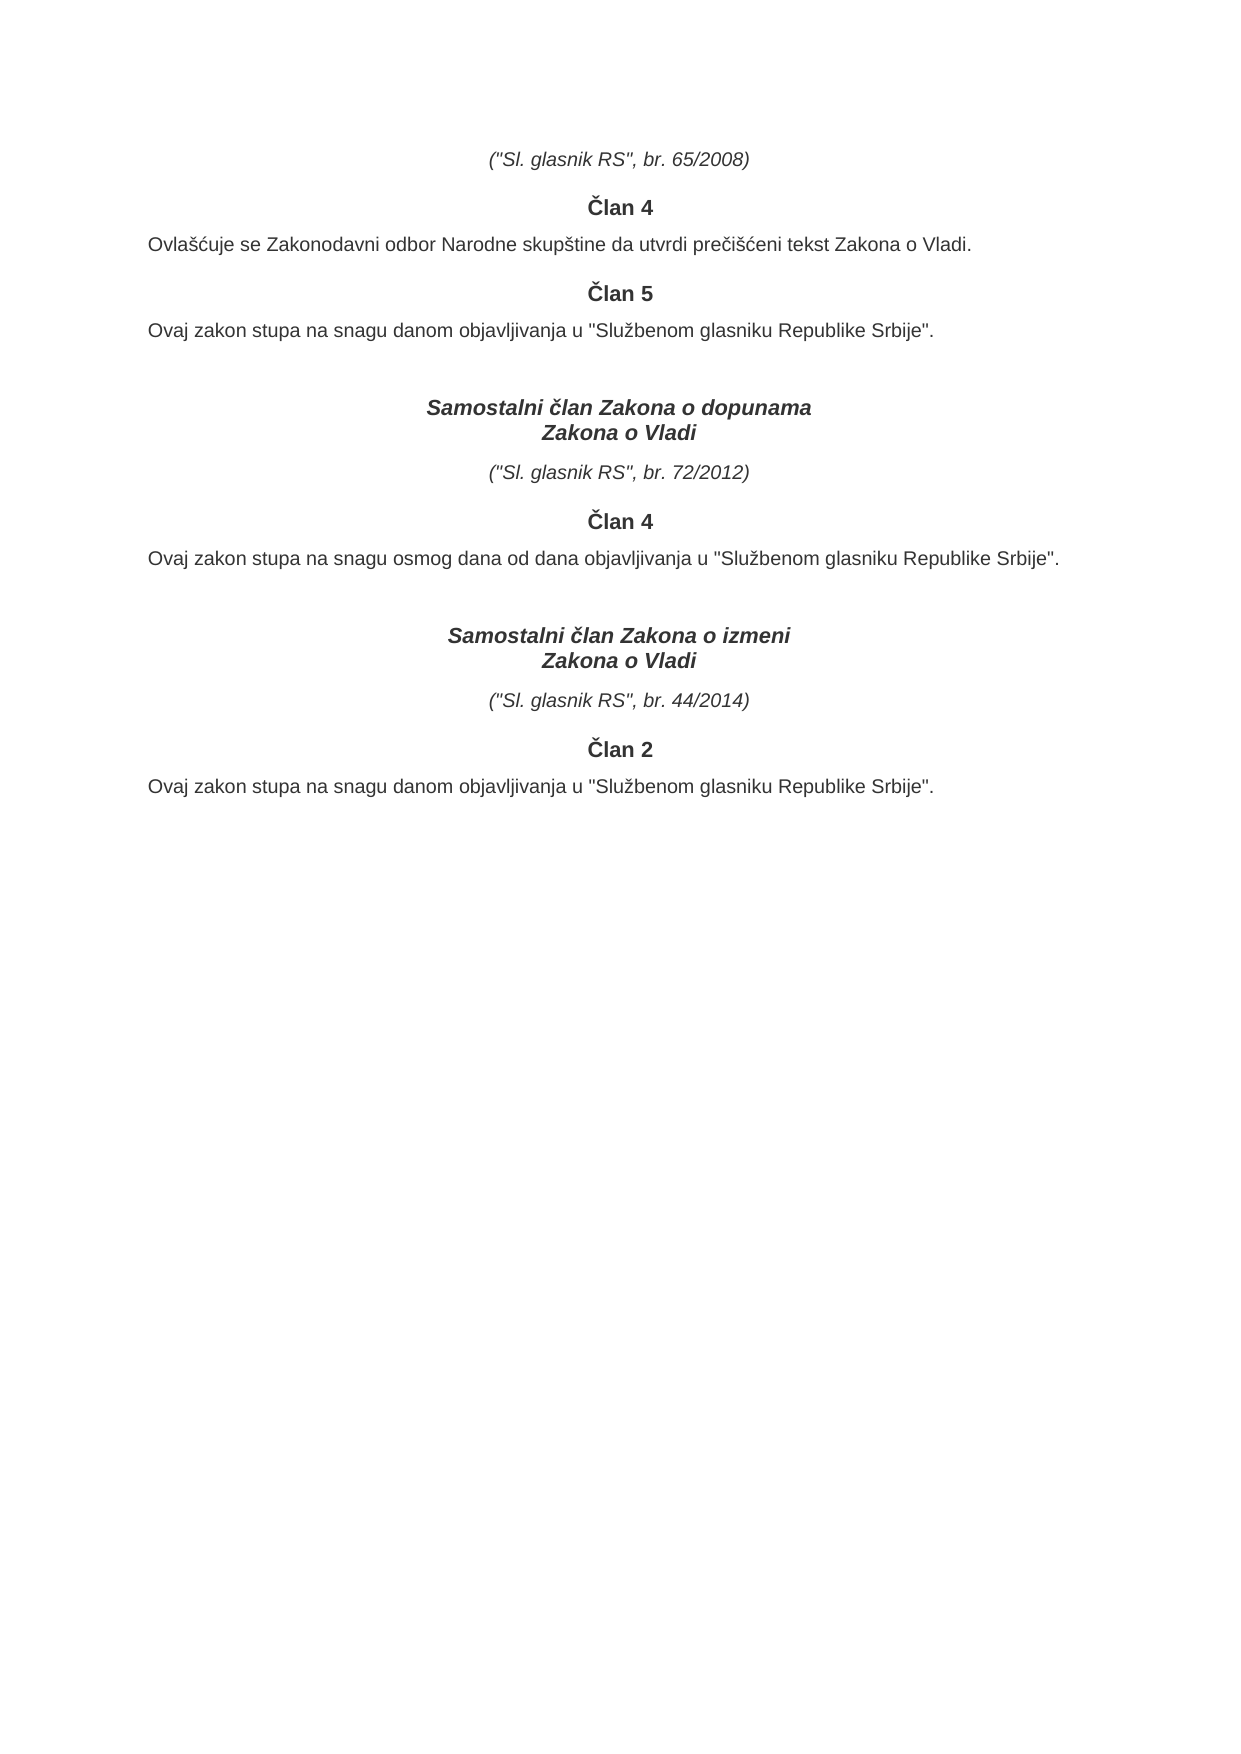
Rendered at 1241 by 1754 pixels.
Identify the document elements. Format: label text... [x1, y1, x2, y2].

text ("Sl. glasnik RS", br. 72/2012) [148, 461, 1093, 484]
text Ovaj zakon stupa na snagu danom objavljivanja u "Službenom glasniku Republike Srbije". [148, 318, 1093, 341]
text Ovaj zakon stupa na snagu danom objavljivanja u "Službenom glasniku Republike Srbije". [148, 775, 1093, 797]
text Samostalni član Zakona o dopunama Zakona o Vladi [148, 395, 1093, 446]
text ("Sl. glasnik RS", br. 44/2014) [148, 689, 1093, 712]
text Član 5 [148, 281, 1093, 306]
text Samostalni član Zakona o izmeni Zakona o Vladi [148, 623, 1093, 674]
text Član 4 [148, 195, 1093, 221]
text Član 4 [148, 509, 1093, 534]
text Ovlašćuje se Zakonodavni odbor Narodne skupštine da utvrdi prečišćeni tekst Zakona o Vladi. [148, 233, 1093, 256]
text Član 2 [148, 737, 1093, 762]
text Ovaj zakon stupa na snagu osmog dana od dana objavljivanja u "Službenom glasniku Republike Srbije". [148, 547, 1093, 569]
text ("Sl. glasnik RS", br. 65/2008) [148, 148, 1093, 170]
